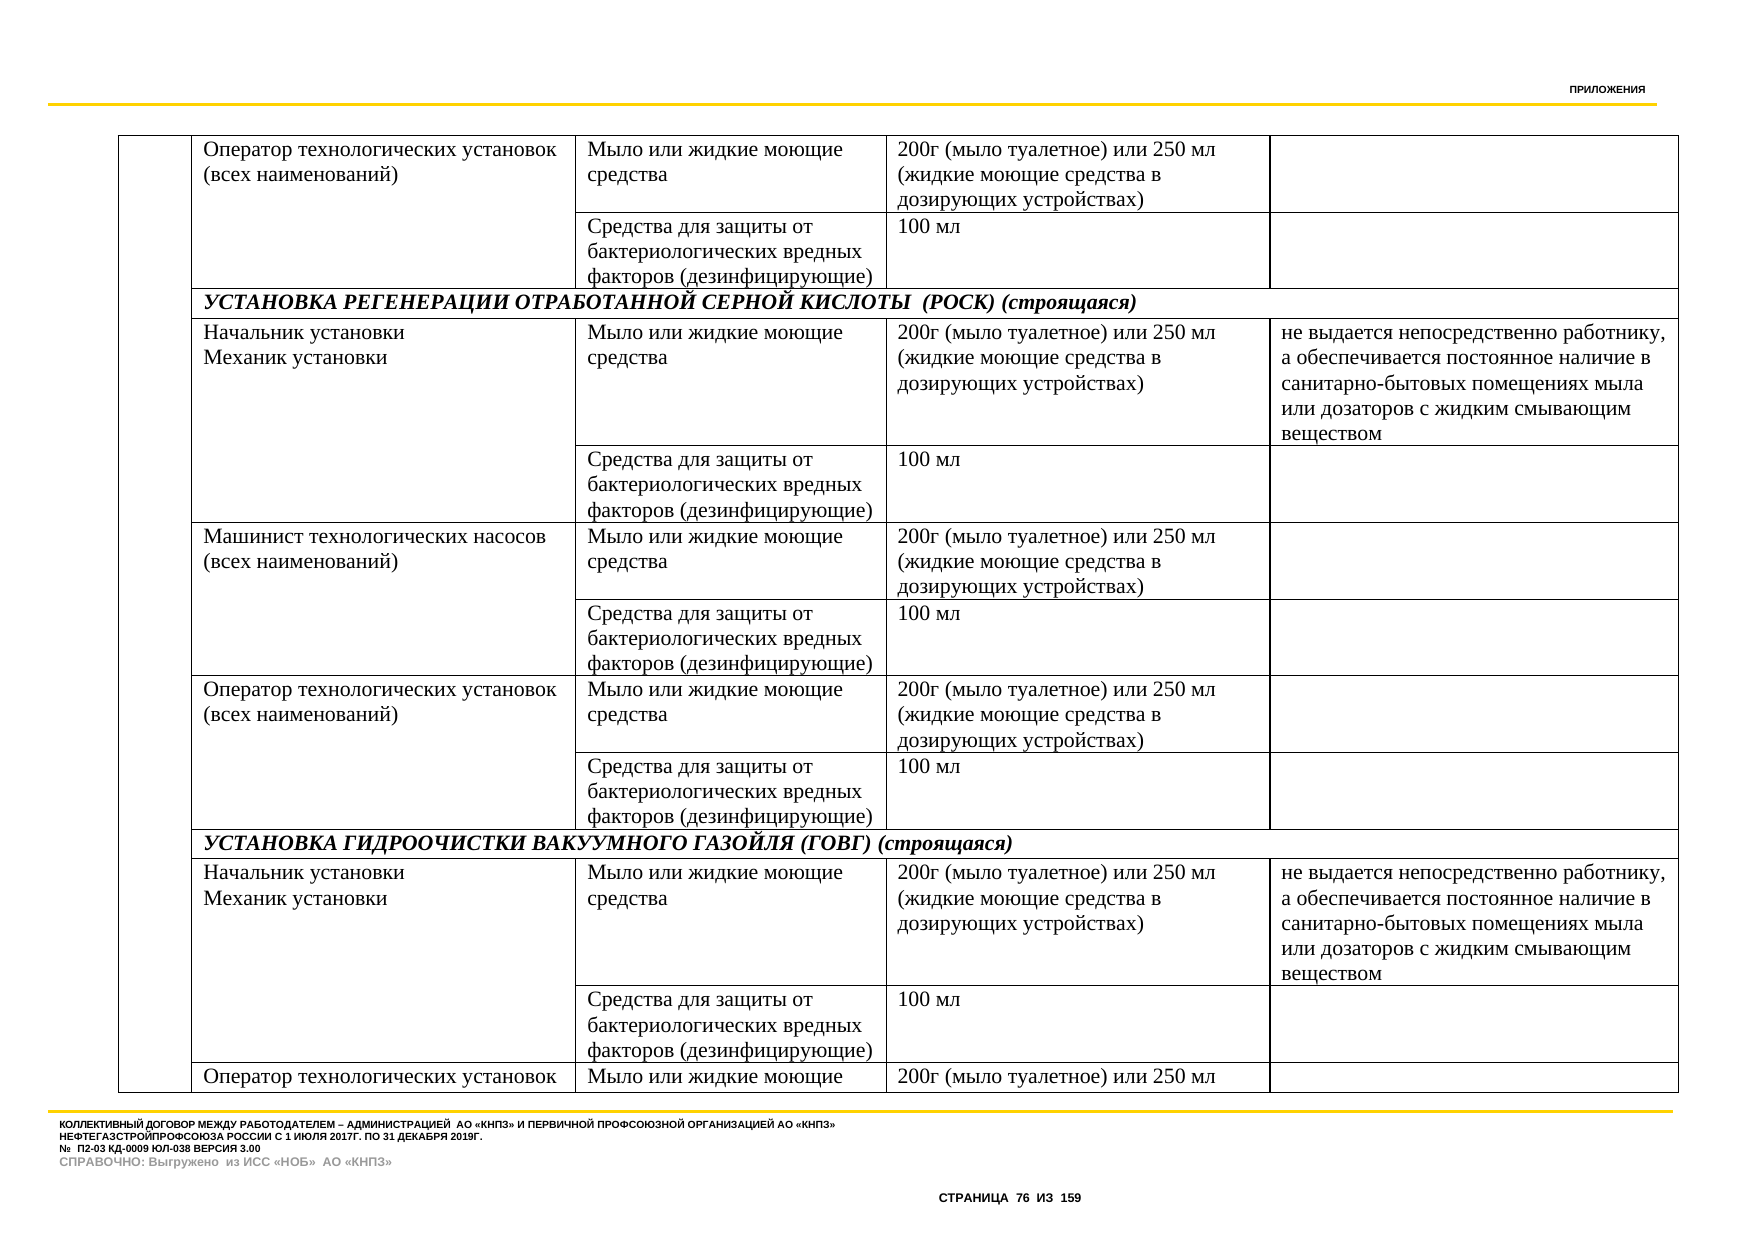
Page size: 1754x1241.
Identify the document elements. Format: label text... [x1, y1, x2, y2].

table_cell 100 мл [887, 600, 1269, 675]
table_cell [576, 1063, 886, 1092]
table_cell Мыло или жидкие моющие средства [576, 523, 886, 598]
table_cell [887, 136, 1269, 212]
table_cell [1271, 213, 1678, 288]
table_cell Мыло или жидкие моющие средства [576, 319, 886, 445]
table_cell [1271, 1063, 1678, 1092]
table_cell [887, 1063, 1269, 1092]
table_cell Мыло или жидкие моющие средства [576, 859, 886, 985]
table_cell Начальник установки Механик установки [192, 859, 575, 1062]
table_cell [1271, 446, 1678, 522]
table_cell Средства для защиты от бактериологических вредных факторов (дезинфицирующие) [576, 600, 886, 675]
table_cell Средства для защиты от бактериологических вредных факторов (дезинфицирующие) [576, 446, 886, 522]
table_cell Средства для защиты от бактериологических вредных факторов (дезинфицирующие) [576, 753, 886, 828]
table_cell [192, 1063, 575, 1092]
table_cell Оператор технологических установок (всех наименований) [192, 676, 575, 828]
table_cell [1271, 600, 1678, 675]
table_cell 200г (мыло туалетное) или 250 мл (жидкие моющие средства в дозирующих устройствах) [887, 859, 1269, 985]
table_cell 100 мл [887, 986, 1269, 1062]
table_cell 100 мл [887, 446, 1269, 522]
table_cell 200г (мыло туалетное) или 250 мл (жидкие моющие средства в дозирующих устройствах) [887, 676, 1269, 752]
table_cell 100 мл [887, 753, 1269, 828]
table_cell [1271, 136, 1678, 212]
table_cell 200г (мыло туалетное) или 250 мл (жидкие моющие средства в дозирующих устройствах) [887, 319, 1269, 445]
table_cell УСТАНОВКА ГИДРООЧИСТКИ ВАКУУМНОГО ГАЗОЙЛЯ (ГОВГ) (строящаяся) [192, 830, 1678, 858]
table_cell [576, 213, 886, 288]
table_cell Машинист технологических насосов (всех наименований) [192, 523, 575, 675]
table_cell [1271, 986, 1678, 1062]
table_cell Оператор технологических установок (всех наименований) [192, 136, 575, 288]
table_cell [1271, 523, 1678, 598]
table_cell [1271, 676, 1678, 752]
table_cell УСТАНОВКА РЕГЕНЕРАЦИИ ОТРАБОТАННОЙ СЕРНОЙ КИСЛОТЫ (РОСК) (строящаяся) [192, 289, 1678, 318]
table_cell [1271, 753, 1678, 828]
table_cell Мыло или жидкие моющие средства [576, 136, 886, 212]
table_cell 100 мл [887, 213, 1269, 288]
table_cell Начальник установки Механик установки [192, 319, 575, 522]
table_cell 200г (мыло туалетное) или 250 мл (жидкие моющие средства в дозирующих устройствах) [887, 523, 1269, 598]
table_cell Мыло или жидкие моющие средства [576, 676, 886, 752]
table_cell Средства для защиты от бактериологических вредных факторов (дезинфицирующие) [576, 986, 886, 1062]
